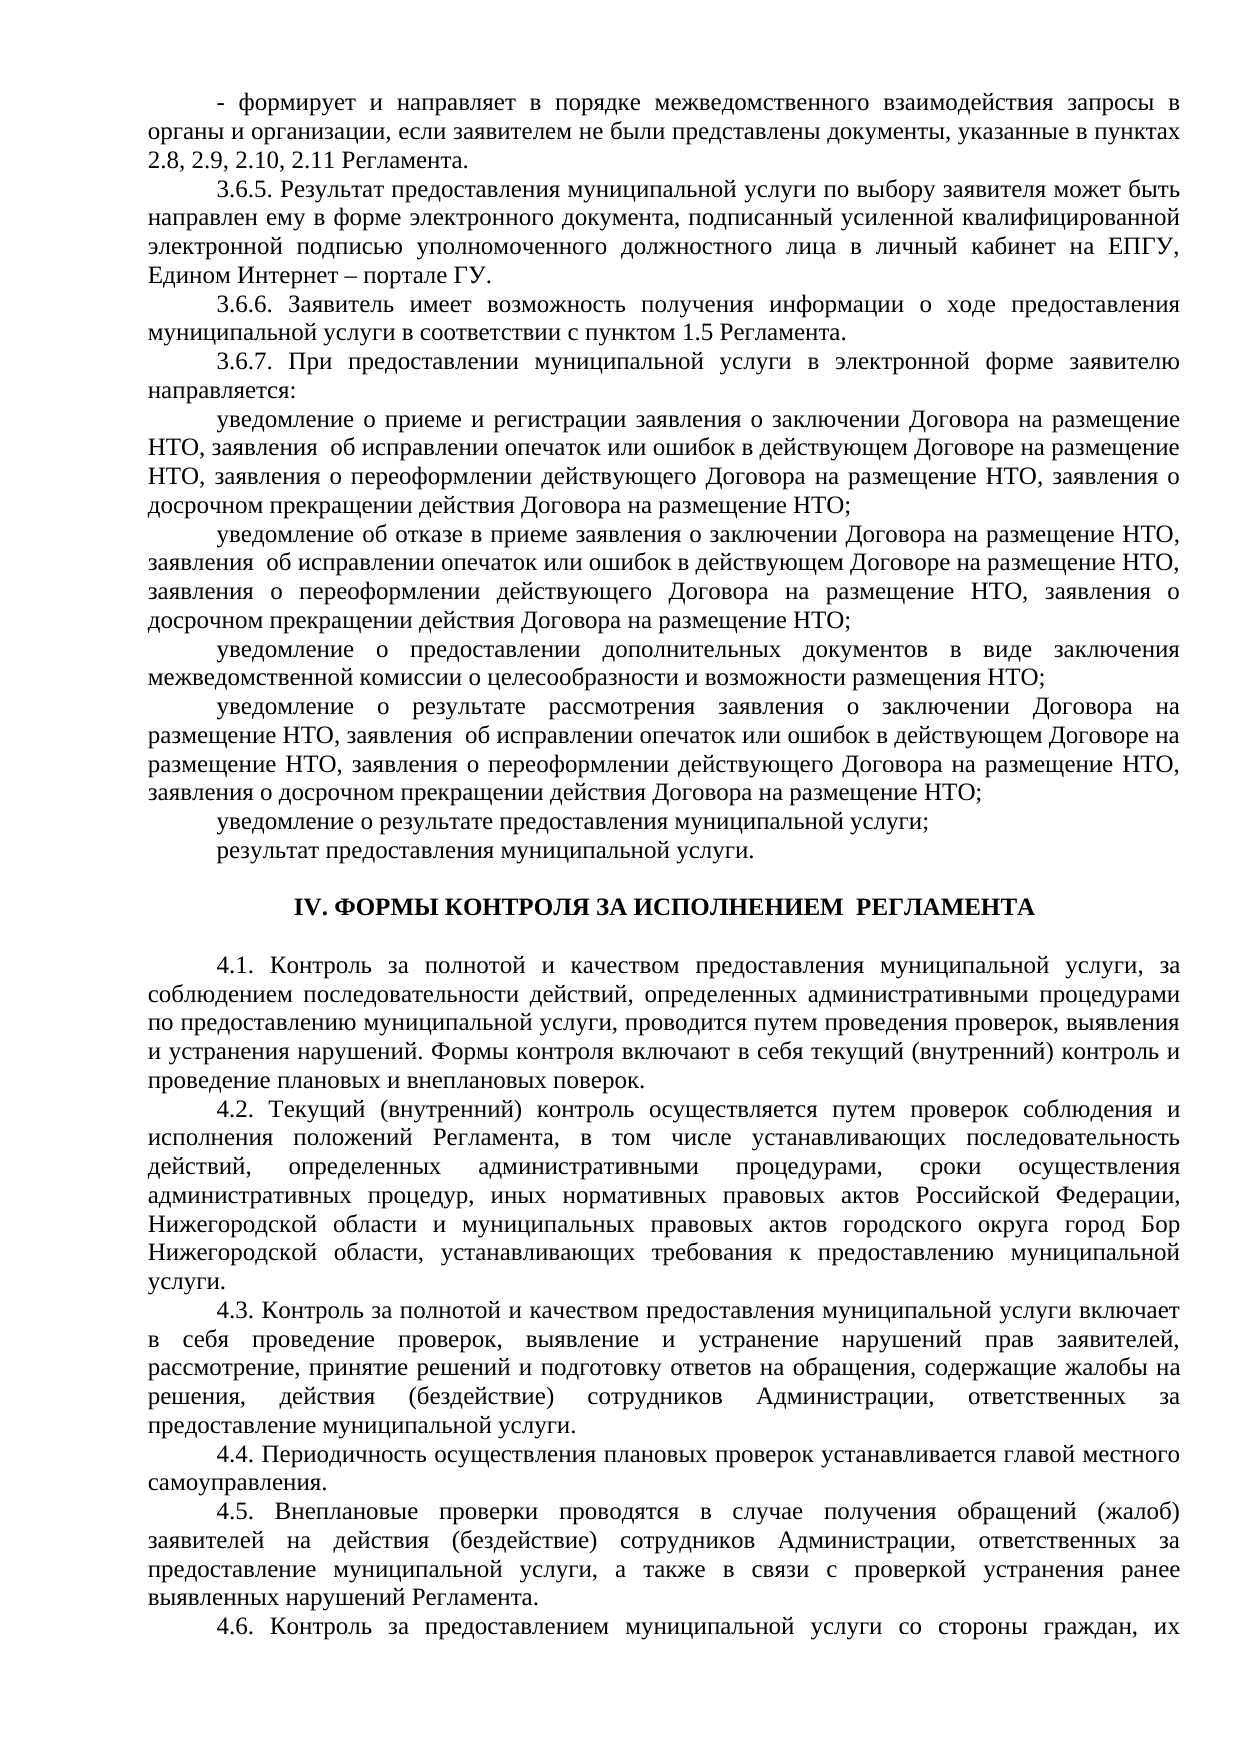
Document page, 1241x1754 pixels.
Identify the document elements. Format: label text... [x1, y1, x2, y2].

text 3.6.6. Заявитель имеет возможность получения информации о ходе предоставления муниципальной услуги в соответствии с пунктом 1.5 Регламента. [148, 289, 1181, 346]
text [148, 1611, 1181, 1640]
text 4.4. Периодичность осуществления плановых проверок устанавливается главой местного самоуправления. [148, 1439, 1181, 1496]
text 3.6.7. При предоставлении муниципальной услуги в электронной форме заявителю направляется: [148, 346, 1181, 404]
text 4.1. Контроль за полнотой и качеством предоставления муниципальной услуги, за соблюдением последовательности действий, определенных административными процедурами по предоставлению муниципальной услуги, проводится путем проведения проверок, выявления и устранения нарушений. Формы контроля включают в себя текущий (внутренний) контроль и проведение плановых и внеплановых поверок. [148, 950, 1181, 1094]
text 4.5. Внеплановые проверки проводятся в случае получения обращений (жалоб) заявителей на действия (бездействие) сотрудников Администрации, ответственных за предоставление муниципальной услуги, а также в связи с проверкой устранения ранее выявленных нарушений Регламента. [148, 1496, 1181, 1611]
text уведомление о результате предоставления муниципальной услуги; [148, 806, 1181, 835]
text 4.3. Контроль за полнотой и качеством предоставления муниципальной услуги включает в себя проведение проверок, выявление и устранение нарушений прав заявителей, рассмотрение, принятие решений и подготовку ответов на обращения, содержащие жалобы на решения, действия (бездействие) сотрудников Администрации, ответственных за предоставление муниципальной услуги. [148, 1295, 1181, 1439]
text результат предоставления муниципальной услуги. [148, 835, 1181, 864]
text уведомление о предоставлении дополнительных документов в виде заключения межведомственной комиссии о целесообразности и возможности размещения НТО; [148, 634, 1181, 691]
text уведомление о приеме и регистрации заявления о заключении Договора на размещение НТО, заявления об исправлении опечаток или ошибок в действующем Договоре на размещение НТО, заявления о переоформлении действующего Договора на размещение НТО, заявления о досрочном прекращении действия Договора на размещение НТО; [148, 404, 1181, 519]
text 4.2. Текущий (внутренний) контроль осуществляется путем проверок соблюдения и исполнения положений Регламента, в том числе устанавливающих последовательность действий, определенных административными процедурами, сроки осуществления административных процедур, иных нормативных правовых актов Российской Федерации, Нижегородской области и муниципальных правовых актов городского округа город Бор Нижегородской области, устанавливающих требования к предоставлению муниципальной услуги. [148, 1094, 1181, 1295]
text - формирует и направляет в порядке межведомственного взаимодействия запросы в органы и организации, если заявителем не были представлены документы, указанные в пунктах 2.8, 2.9, 2.10, 2.11 Регламента. [148, 87, 1181, 174]
text IV. ФОРМЫ КОНТРОЛЯ ЗА ИСПОЛНЕНИЕМ РЕГЛАМЕНТА [148, 892, 1181, 921]
text 3.6.5. Результат предоставления муниципальной услуги по выбору заявителя может быть направлен ему в форме электронного документа, подписанный усиленной квалифицированной электронной подписью уполномоченного должностного лица в личный кабинет на ЕПГУ, Едином Интернет – портале ГУ. [148, 174, 1181, 289]
text уведомление об отказе в приеме заявления о заключении Договора на размещение НТО, заявления об исправлении опечаток или ошибок в действующем Договоре на размещение НТО, заявления о переоформлении действующего Договора на размещение НТО, заявления о досрочном прекращении действия Договора на размещение НТО; [148, 519, 1181, 634]
text уведомление о результате рассмотрения заявления о заключении Договора на размещение НТО, заявления об исправлении опечаток или ошибок в действующем Договоре на размещение НТО, заявления о переоформлении действующего Договора на размещение НТО, заявления о досрочном прекращении действия Договора на размещение НТО; [148, 691, 1181, 806]
